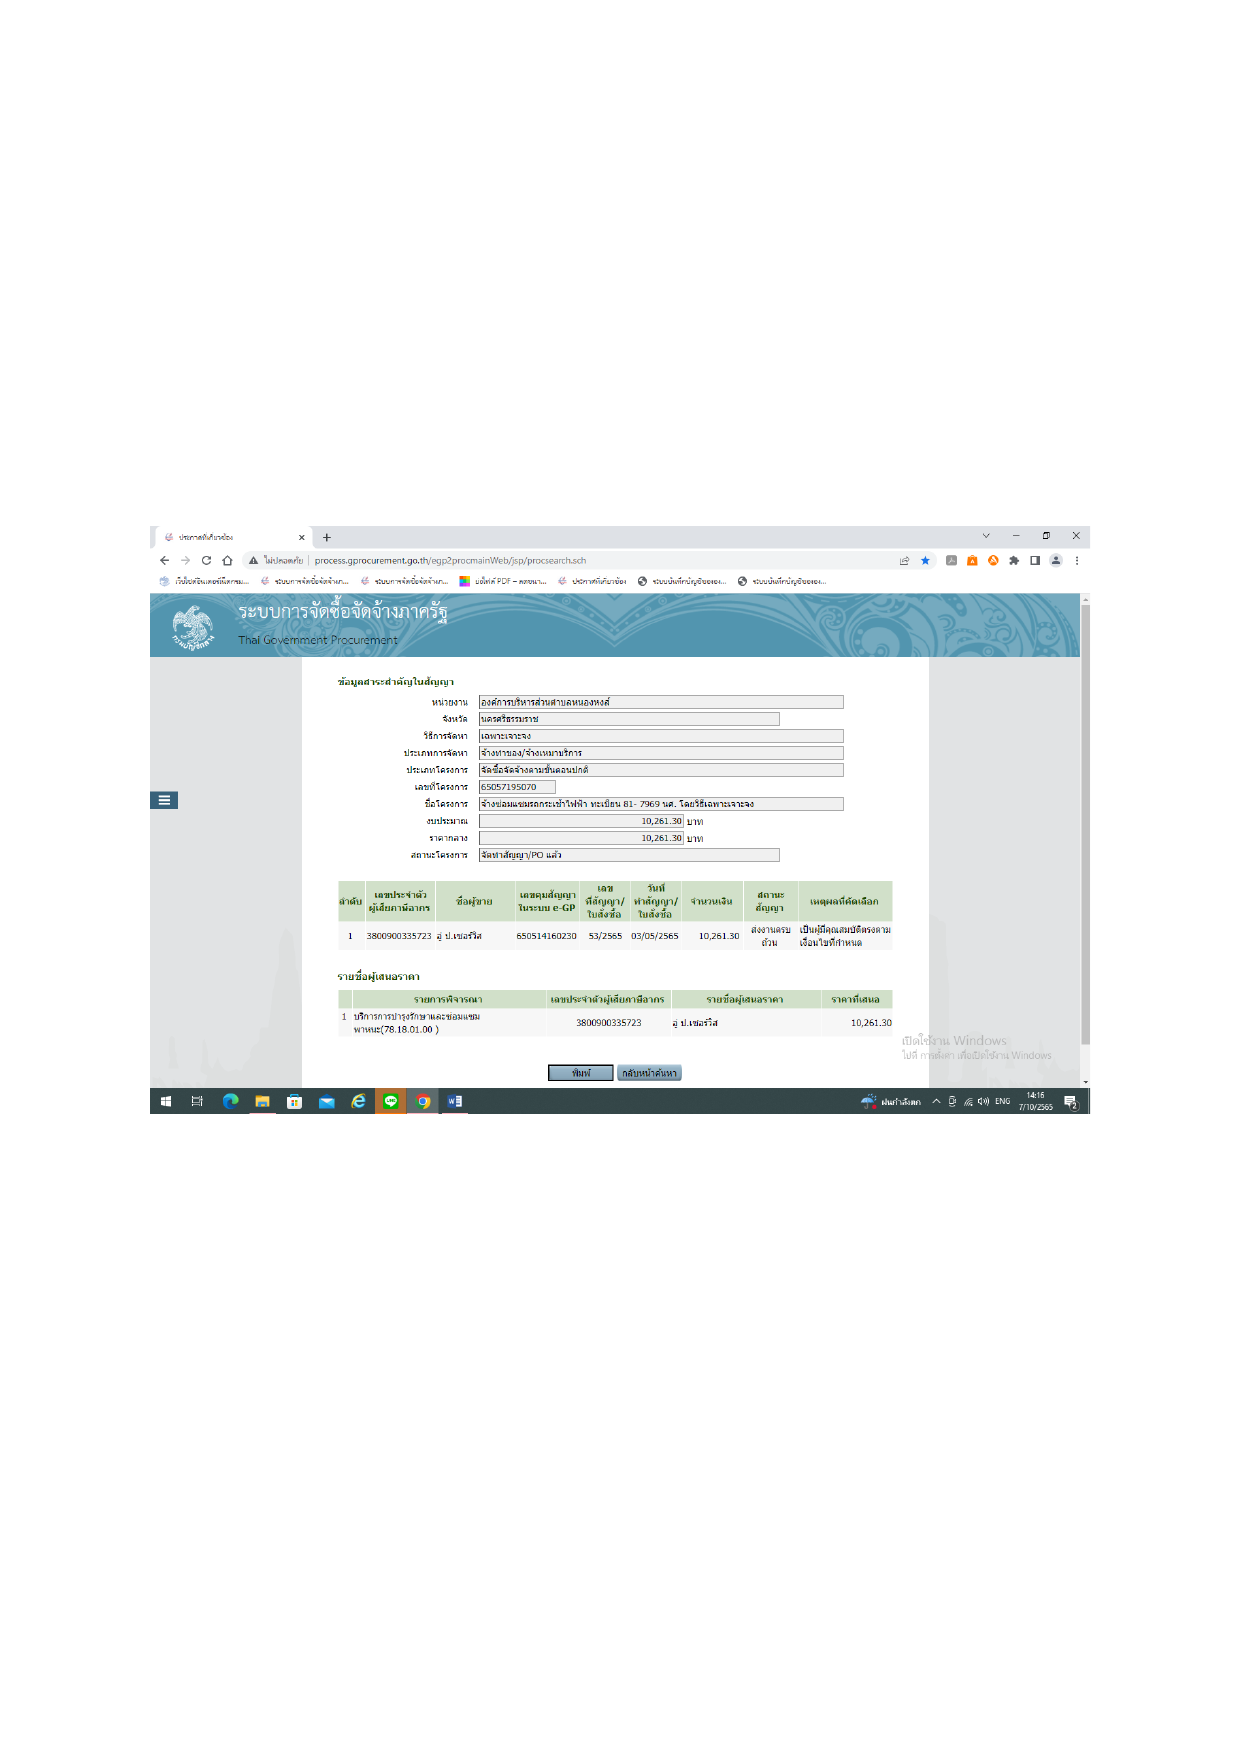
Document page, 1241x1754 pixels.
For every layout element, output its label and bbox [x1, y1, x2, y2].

picture [150, 526, 1091, 1114]
